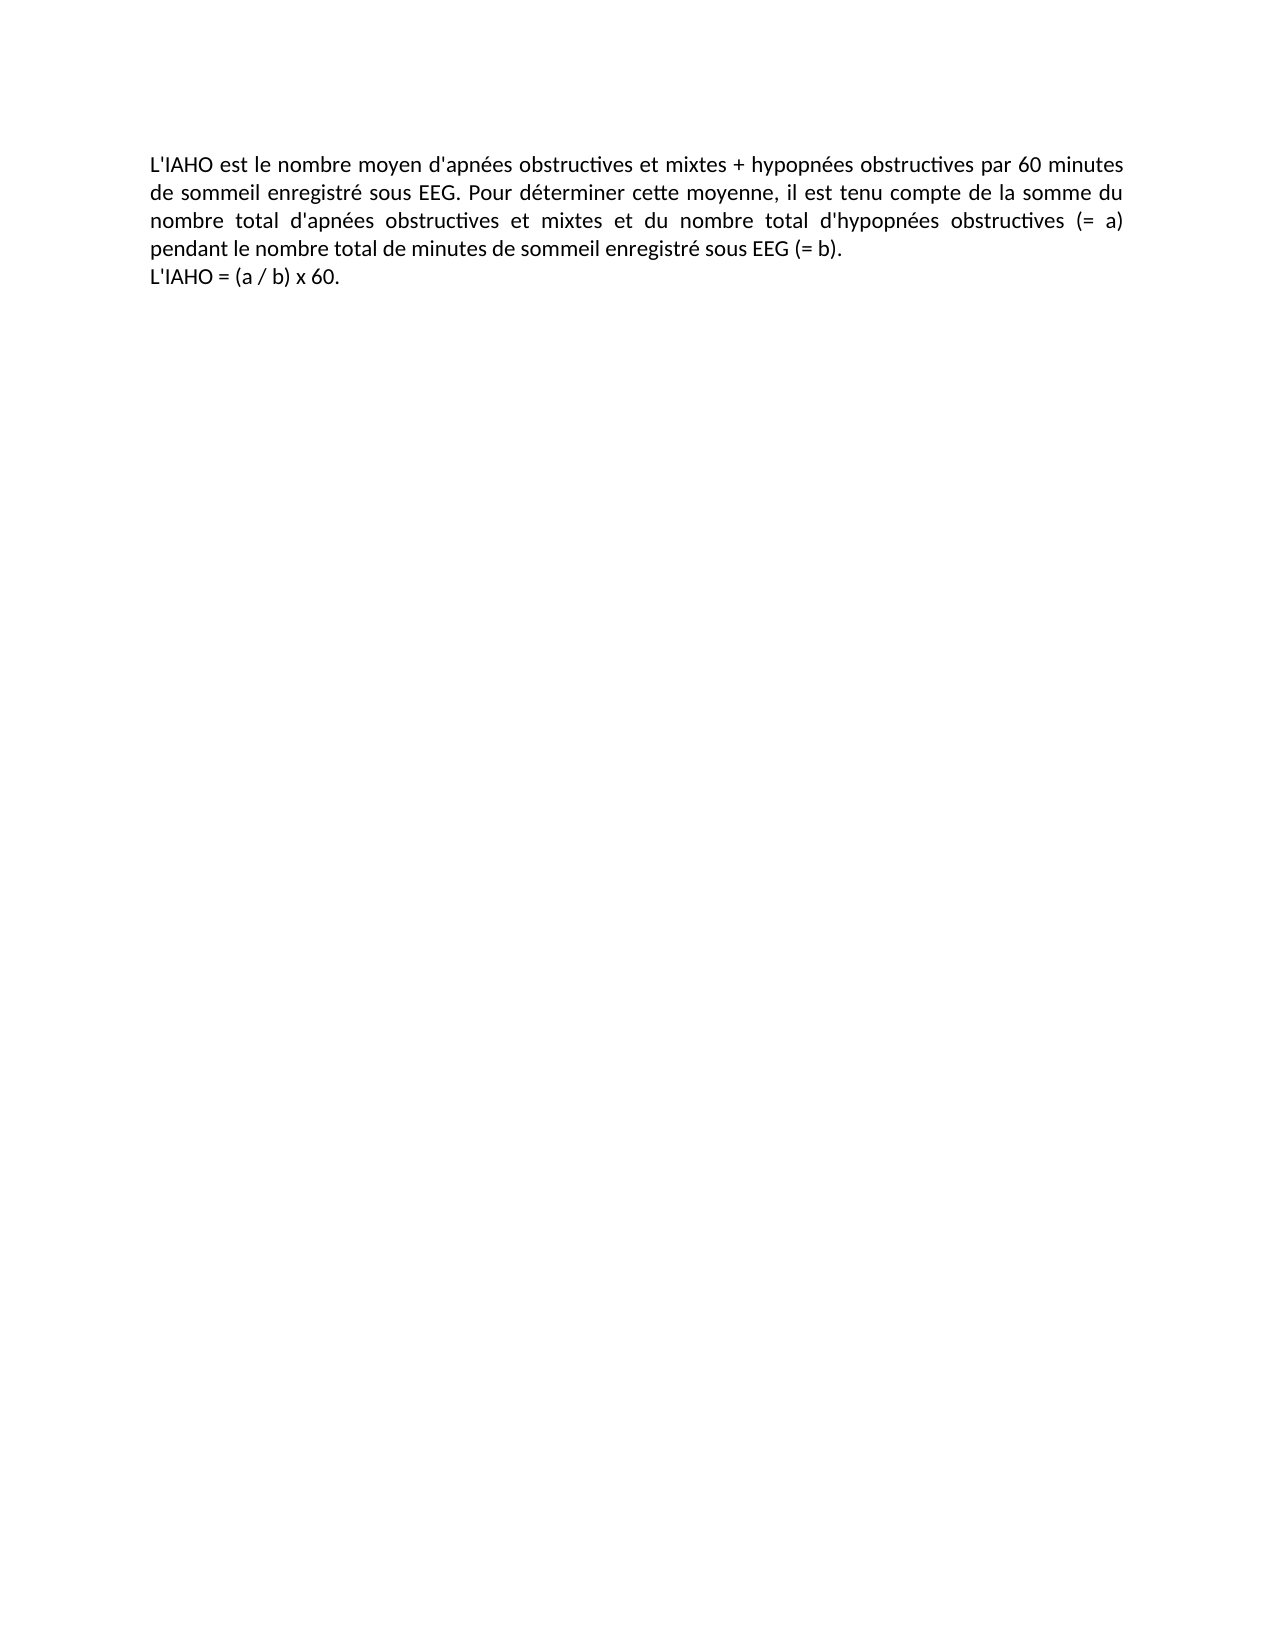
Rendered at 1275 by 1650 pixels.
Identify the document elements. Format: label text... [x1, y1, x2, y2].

text L'IAHO = (a / b) x 60. [150, 262, 1125, 290]
text L'IAHO est le nombre moyen d'apnées obstructives et mixtes + hypopnées obstructives par 60 minutes de sommeil enregistré sous EEG. Pour déterminer cette moyenne, il est tenu compte de la somme du nombre total d'apnées obstructives et mixtes et du nombre total d'hypopnées obstructives (= a) pendant le nombre total de minutes de sommeil enregistré sous EEG (= b). [150, 150, 1125, 262]
